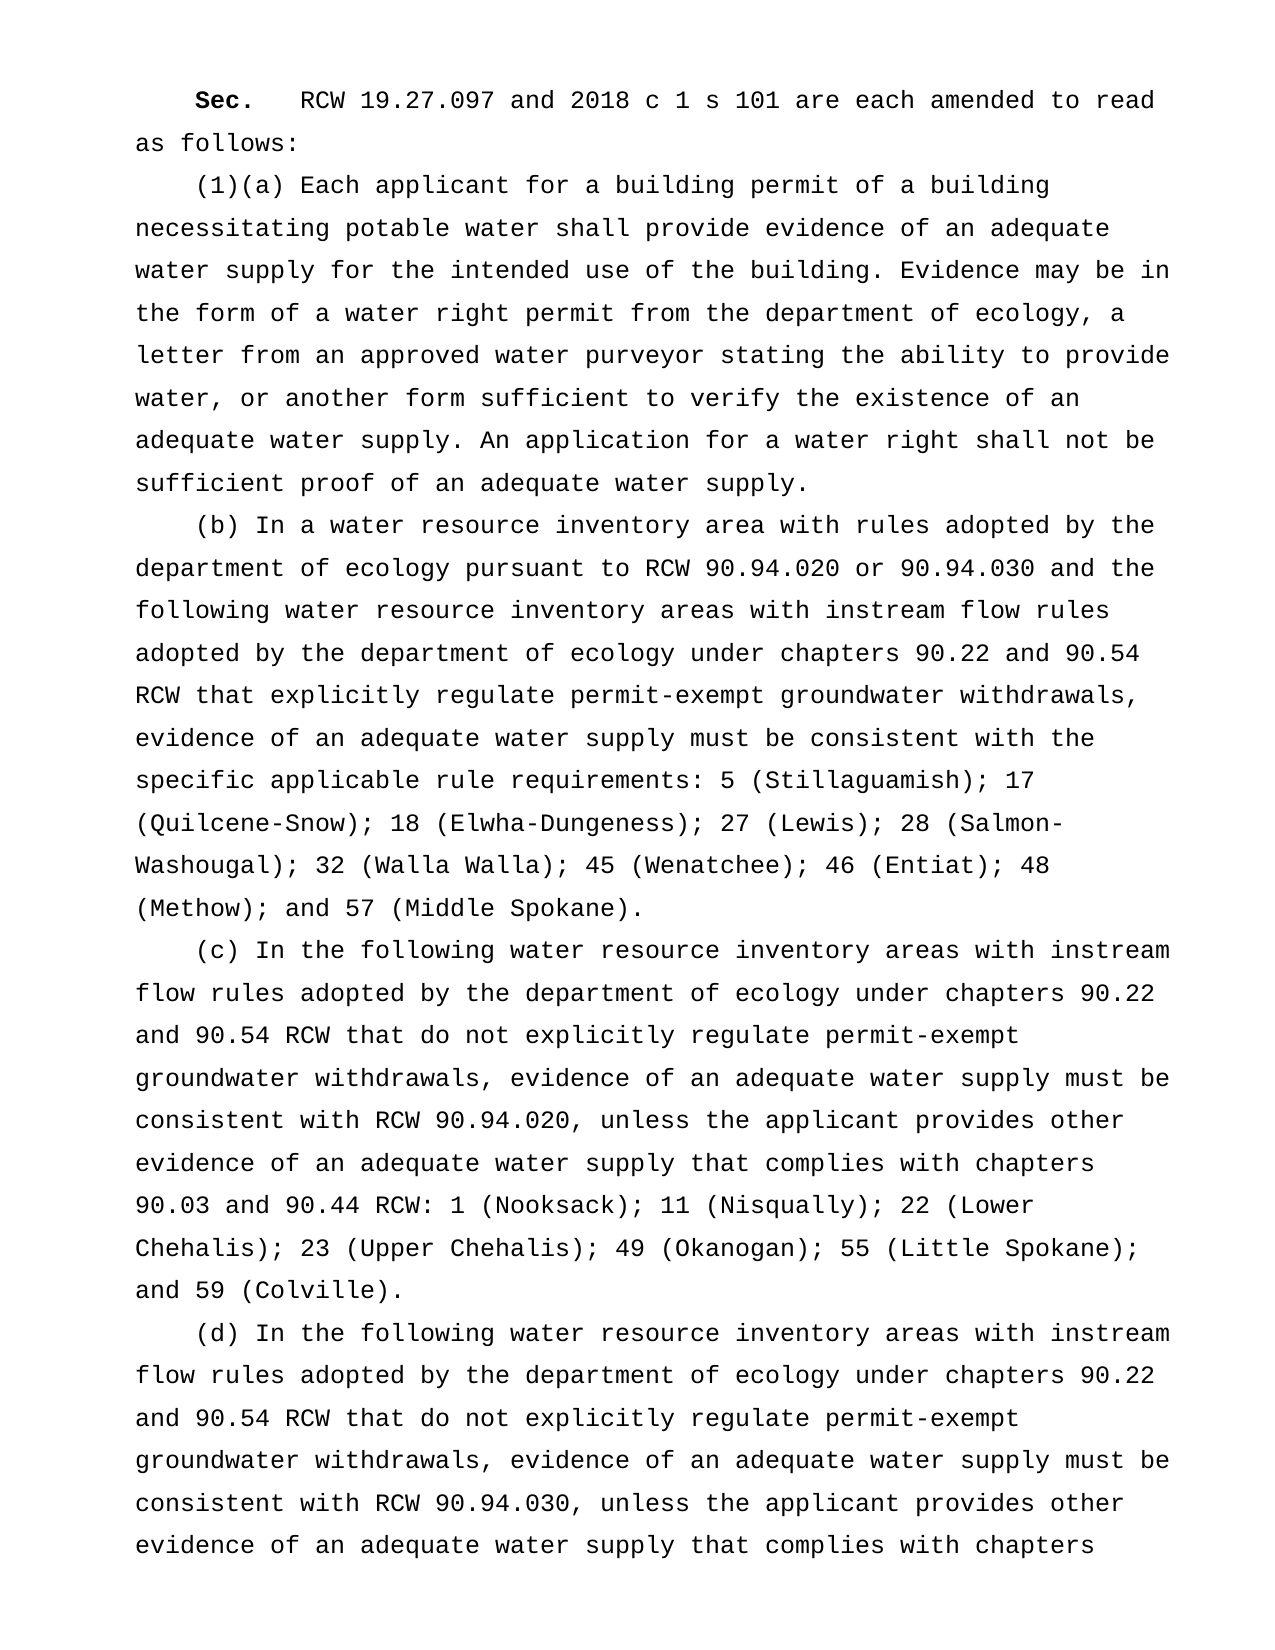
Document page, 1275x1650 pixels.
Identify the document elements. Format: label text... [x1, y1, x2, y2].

text (1)(a) Each applicant for a building permit of a building necessitating potable water shall provide evidence of an adequate water supply for the intended use of the building. Evidence may be in the form of a water right permit from the department of ecology, a letter from an approved water purveyor stating the ability to provide water, or another form sufficient to verify the existence of an adequate water supply. An application for a water right shall not be sufficient proof of an adequate water supply. [135, 160, 1170, 500]
text (b) In a water resource inventory area with rules adopted by the department of ecology pursuant to RCW 90.94.020 or 90.94.030 and the following water resource inventory areas with instream flow rules adopted by the department of ecology under chapters 90.22 and 90.54 RCW that explicitly regulate permit-exempt groundwater withdrawals, evidence of an adequate water supply must be consistent with the specific applicable rule requirements: 5 (Stillaguamish); 17 (Quilcene-Snow); 18 (Elwha-Dungeness); 27 (Lewis); 28 (Salmon-Washougal); 32 (Walla Walla); 45 (Wenatchee); 46 (Entiat); 48 (Methow); and 57 (Middle Spokane). [135, 500, 1170, 925]
text Sec. RCW 19.27.097 and 2018 c 1 s 101 are each amended to read as follows: [135, 75, 1170, 160]
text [135, 1307, 1170, 1562]
text (c) In the following water resource inventory areas with instream flow rules adopted by the department of ecology under chapters 90.22 and 90.54 RCW that do not explicitly regulate permit-exempt groundwater withdrawals, evidence of an adequate water supply must be consistent with RCW 90.94.020, unless the applicant provides other evidence of an adequate water supply that complies with chapters 90.03 and 90.44 RCW: 1 (Nooksack); 11 (Nisqually); 22 (Lower Chehalis); 23 (Upper Chehalis); 49 (Okanogan); 55 (Little Spokane); and 59 (Colville). [135, 925, 1170, 1307]
